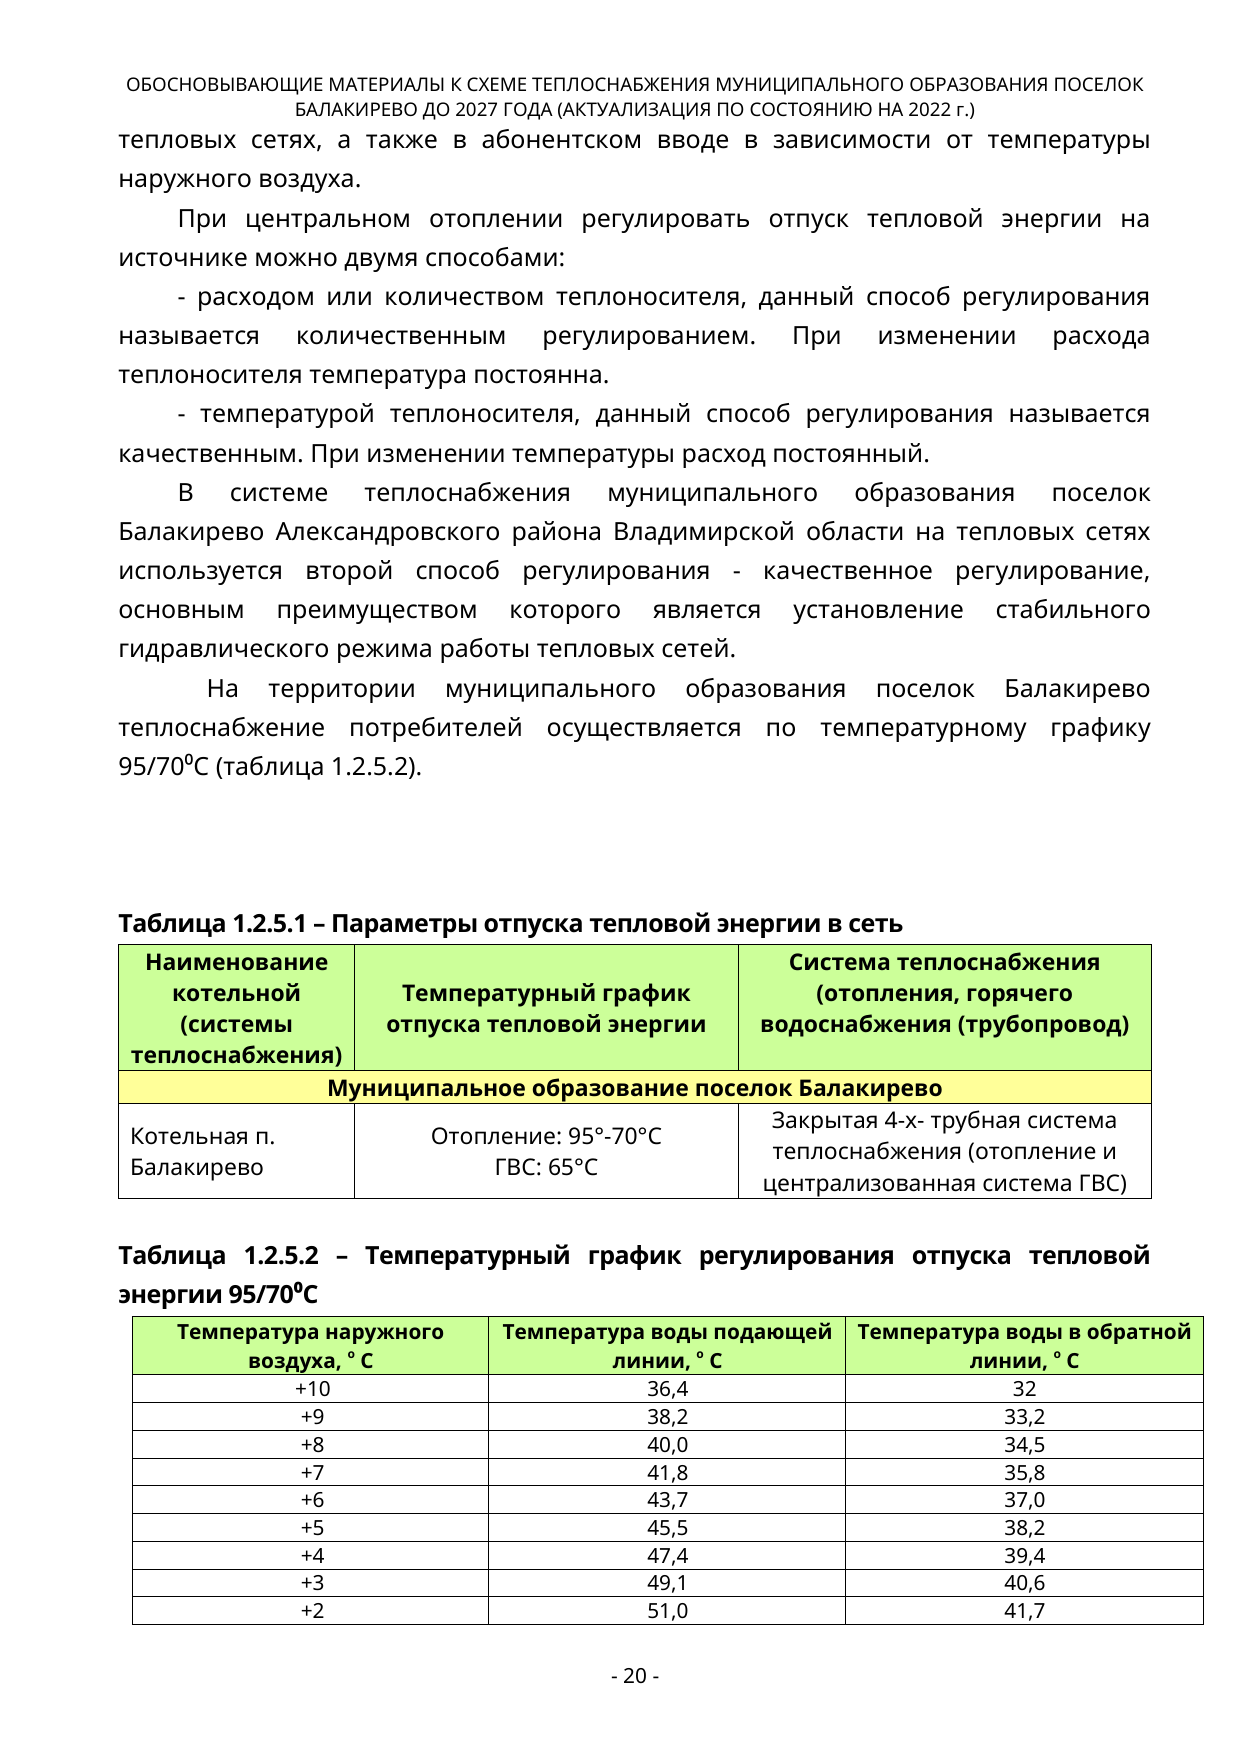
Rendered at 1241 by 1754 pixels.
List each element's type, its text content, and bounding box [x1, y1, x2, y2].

table_cell +6 [133, 1486, 488, 1513]
text На территории муниципального образования поселок Балакирево теплоснабжение потребителей осуществляется по температурному графику 95/70⁰С (таблица 1.2.5.2). [118, 670, 1152, 783]
table_cell 41,8 [489, 1459, 845, 1485]
text Таблица 1.2.5.1 – Параметры отпуска тепловой энергии в сеть [118, 905, 1152, 939]
table_cell +5 [133, 1514, 488, 1541]
text При центральном отоплении регулировать отпуск тепловой энергии на источнике можно двумя способами: [118, 200, 1152, 273]
table_cell 36,4 [489, 1375, 845, 1402]
table_header Наименование котельной (системы теплоснабжения) [119, 945, 354, 1070]
table_cell 38,2 [846, 1514, 1203, 1541]
table_cell 35,8 [846, 1459, 1203, 1485]
table_cell 41,7 [846, 1597, 1203, 1624]
table_cell Котельная п. Балакирево [119, 1104, 354, 1198]
table_cell 47,4 [489, 1542, 845, 1568]
table_cell 49,1 [489, 1570, 845, 1596]
table_cell Отопление: 95°-70°С ГВС: 65°С [355, 1104, 738, 1198]
table_cell +4 [133, 1542, 488, 1568]
table_cell +2 [133, 1597, 488, 1624]
text - температурой теплоносителя, данный способ регулирования называется качественным. При изменении температуры расход постоянный. [118, 396, 1152, 469]
table_cell +3 [133, 1570, 488, 1596]
text Таблица 1.2.5.2 – Температурный график регулирования отпуска тепловой энергии 95/70⁰С [118, 1238, 1152, 1311]
table_cell +9 [133, 1403, 488, 1429]
table_header Система теплоснабжения (отопления, горячего водоснабжения (трубопровод) [739, 945, 1151, 1070]
table_cell 33,2 [846, 1403, 1203, 1429]
table_header Температурный график отпуска тепловой энергии [355, 945, 738, 1070]
table_cell 39,4 [846, 1542, 1203, 1568]
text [118, 122, 1152, 195]
table_cell 43,7 [489, 1486, 845, 1513]
table_cell 51,0 [489, 1597, 845, 1624]
table_cell 32 [846, 1375, 1203, 1402]
text - расходом или количеством теплоносителя, данный способ регулирования называется количественным регулированием. При изменении расхода теплоносителя температура постоянна. [118, 278, 1152, 391]
table_header Температура наружного воздуха, о С [133, 1317, 488, 1374]
table_cell +8 [133, 1431, 488, 1458]
table_cell 40,0 [489, 1431, 845, 1458]
table_cell 40,6 [846, 1570, 1203, 1596]
table_cell +7 [133, 1459, 488, 1485]
table_cell 38,2 [489, 1403, 845, 1429]
table_header Температура воды подающей линии, о С [489, 1317, 845, 1374]
table_cell Муниципальное образование поселок Балакирево [119, 1071, 1151, 1103]
table_cell 45,5 [489, 1514, 845, 1541]
table_cell Закрытая 4-х- трубная система теплоснабжения (отопление и централизованная система ГВС) [739, 1104, 1151, 1198]
table_cell 34,5 [846, 1431, 1203, 1458]
table_header Температура воды в обратной линии, о С [846, 1317, 1203, 1374]
text В системе теплоснабжения муниципального образования поселок Балакирево Александровского района Владимирской области на тепловых сетях используется второй способ регулирования - качественное регулирование, основным преимуществом которого является установление стабильного гидравлического режима работы тепловых сетей. [118, 474, 1152, 665]
table_cell +10 [133, 1375, 488, 1402]
table_cell 37,0 [846, 1486, 1203, 1513]
